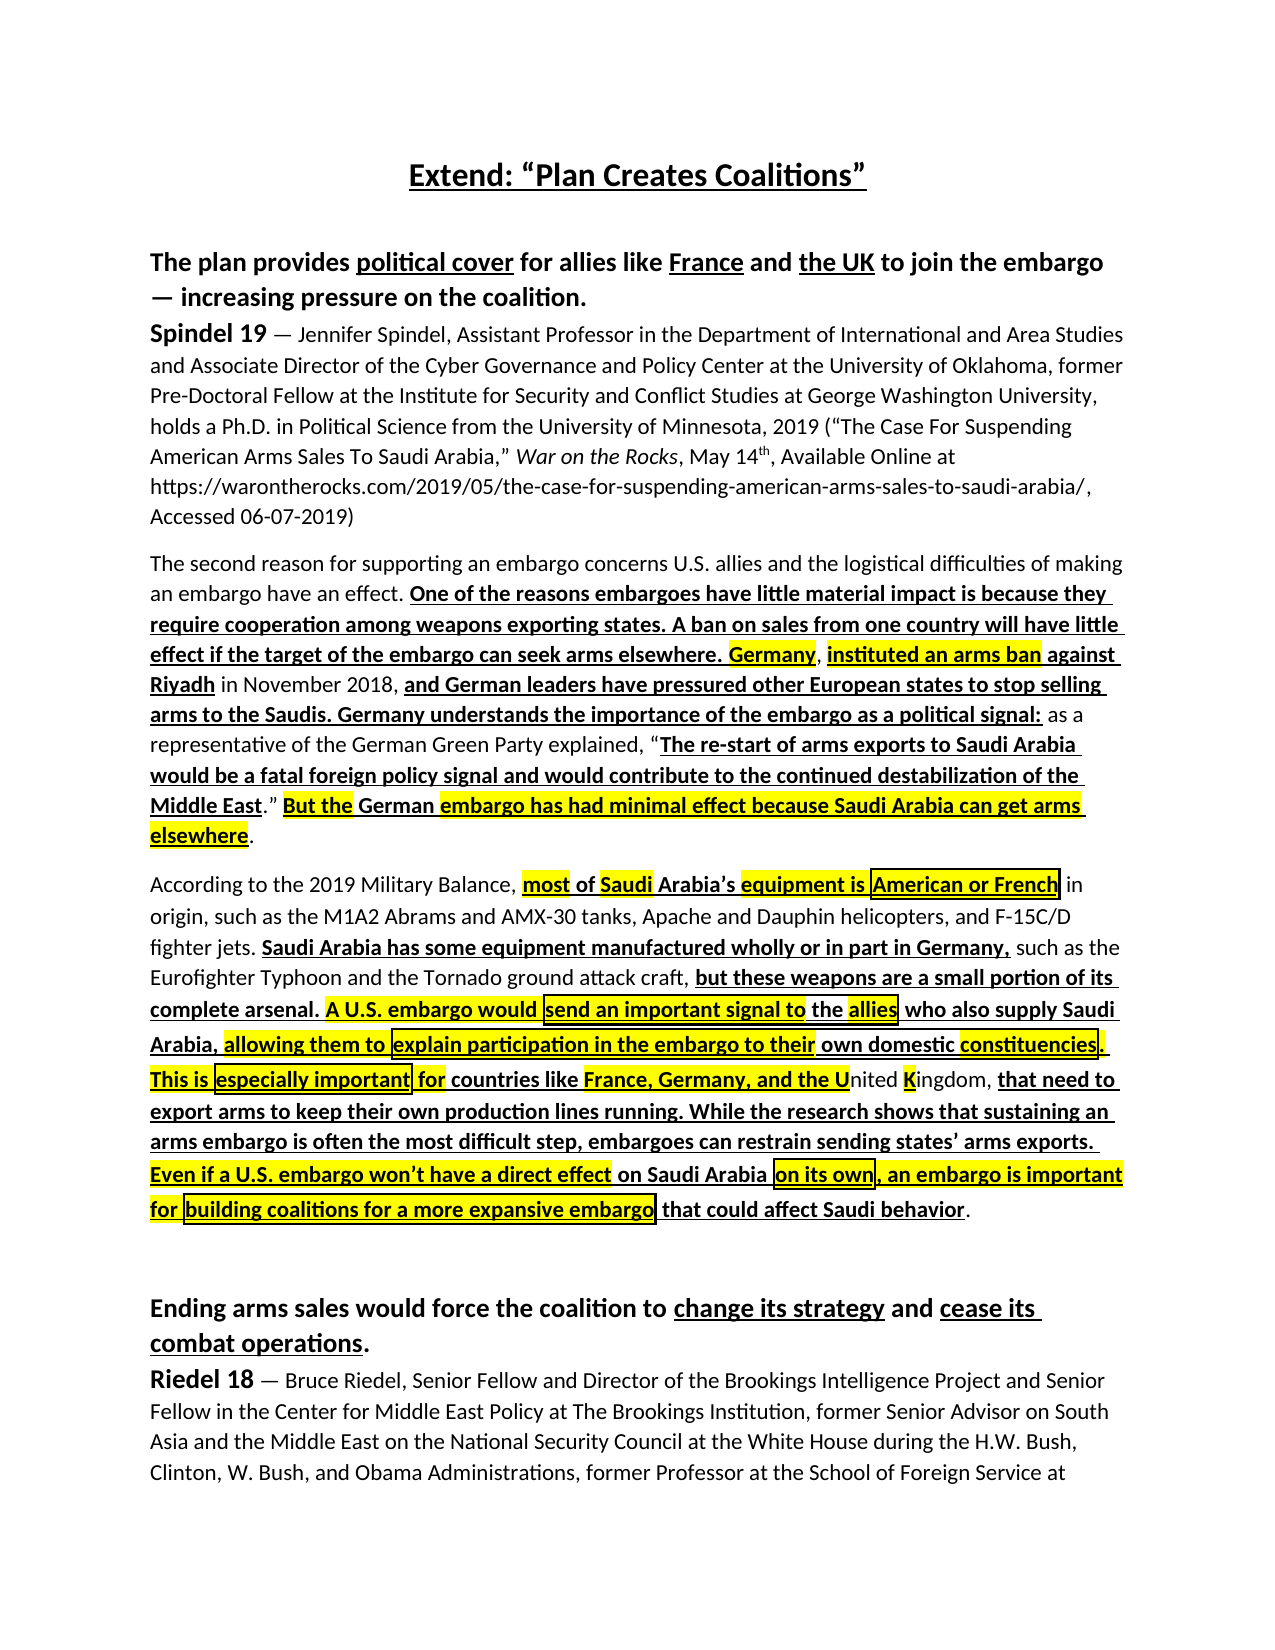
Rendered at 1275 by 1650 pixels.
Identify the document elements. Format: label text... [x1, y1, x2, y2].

text According to the 2019 Military Balance, most of Saudi Arabia’s equipment is American or French in origin, such as the M1A2 Abrams and AMX-30 tanks, Apache and Dauphin helicopters, and F-15C/D fighter jets. Saudi Arabia has some equipment manufactured wholly or in part in Germany, such as the Eurofighter Typhoon and the Tornado ground attack craft, but these weapons are a small portion of its complete arsenal. A U.S. embargo would send an important signal to the allies who also supply Saudi Arabia, allowing them to explain participation in the embargo to their own domestic constituencies. This is especially important for countries like France, Germany, and the United Kingdom, that need to export arms to keep their own production lines running. While the research shows that sustaining an arms embargo is often the most difficult step, embargoes can restrain sending states’ arms exports. Even if a U.S. embargo won’t have a direct effect on Saudi Arabia on its own, an embargo is important for building coalitions for a more expansive embargo that could affect Saudi behavior. [150, 868, 1125, 1225]
subtitle Extend: “Plan Creates Coalitions” [150, 154, 1125, 195]
subtitle Ending arms sales would force the coalition to change its strategy and cease its combat operations. [150, 1291, 1125, 1359]
subtitle The plan provides political cover for allies like France and the UK to join the embargo — increasing pressure on the coalition. [150, 245, 1125, 314]
text Spindel 19 — Jennifer Spindel, Assistant Professor in the Department of International and Area Studies and Associate Director of the Cyber Governance and Policy Center at the University of Oklahoma, former Pre-Doctoral Fellow at the Institute for Security and Conflict Studies at George Washington University, holds a Ph.D. in Political Science from the University of Minnesota, 2019 (“The Case For Suspending American Arms Sales To Saudi Arabia,” War on the Rocks, May 14th, Available Online at https://warontherocks.com/2019/05/the-case-for-suspending-american-arms-sales-to-saudi-arabia/, Accessed 06-07-2019) [150, 316, 1125, 531]
text The second reason for supporting an embargo concerns U.S. allies and the logistical difficulties of making an embargo have an effect. One of the reasons embargoes have little material impact is because they require cooperation among weapons exporting states. A ban on sales from one country will have little effect if the target of the embargo can seek arms elsewhere. Germany, instituted an arms ban against Riyadh in November 2018, and German leaders have pressured other European states to stop selling arms to the Saudis. Germany understands the importance of the embargo as a political signal: as a representative of the German Green Party explained, “The re-start of arms exports to Saudi Arabia would be a fatal foreign policy signal and would contribute to the continued destabilization of the Middle East.” But the German embargo has had minimal effect because Saudi Arabia can get arms elsewhere. [150, 549, 1125, 634]
text The second reason for supporting an embargo concerns U.S. allies and the logistical difficulties of making an embargo have an effect. One of the reasons embargoes have little material impact is because they require cooperation among weapons exporting states. A ban on sales from one country will have little effect if the target of the embargo can seek arms elsewhere. Germany, instituted an arms ban against Riyadh in November 2018, and German leaders have pressured other European states to stop selling arms to the Saudis. Germany understands the importance of the embargo as a political signal: as a representative of the German Green Party explained, “The re-start of arms exports to Saudi Arabia would be a fatal foreign policy signal and would contribute to the continued destabilization of the Middle East.” But the German embargo has had minimal effect because Saudi Arabia can get arms elsewhere. [150, 635, 1125, 849]
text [150, 1362, 1125, 1486]
